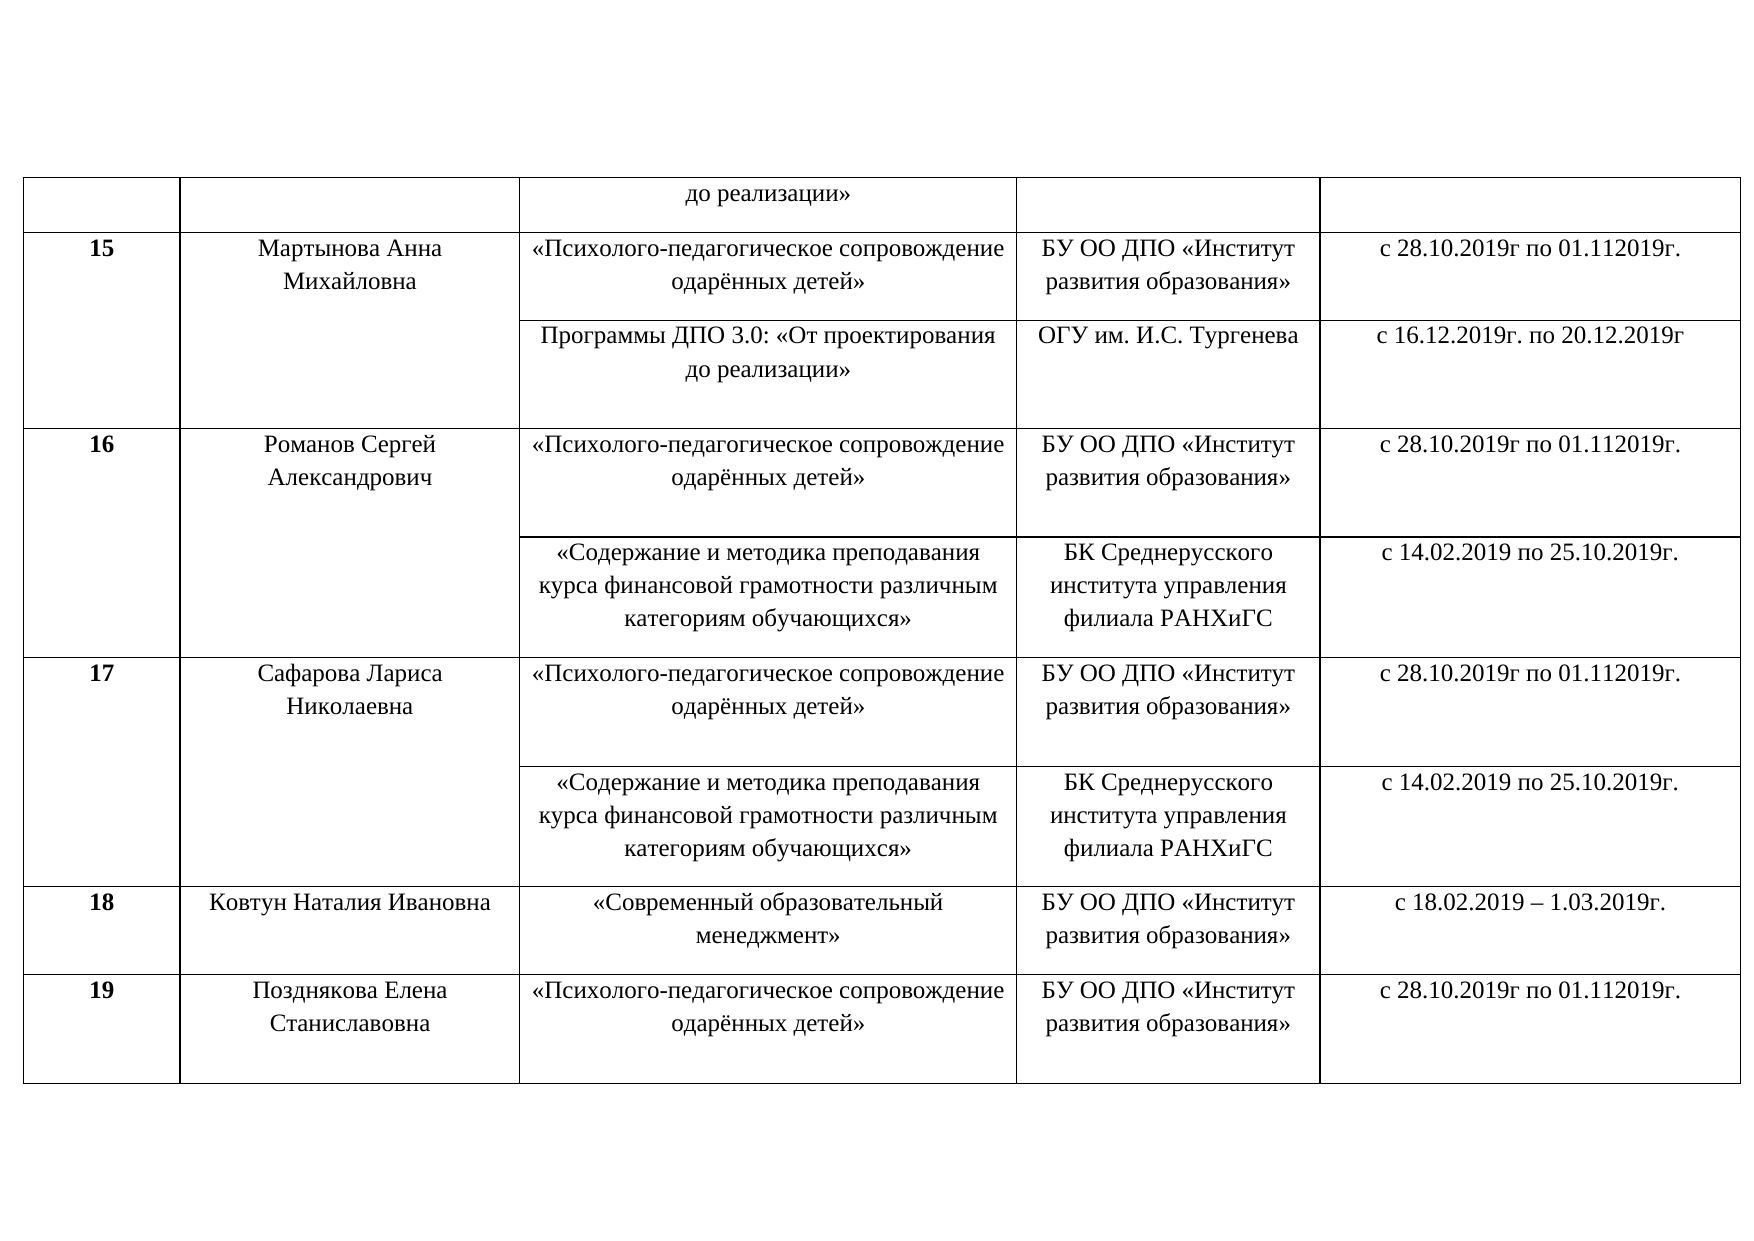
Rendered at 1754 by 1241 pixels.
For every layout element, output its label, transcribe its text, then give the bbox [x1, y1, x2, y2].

table_cell Мартынова Анна Михайловна [181, 233, 519, 428]
table_cell с 14.02.2019 по 25.10.2019г. [1321, 767, 1740, 886]
table_cell 16 [24, 429, 179, 657]
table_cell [1017, 233, 1319, 319]
table_cell 18 [24, 887, 179, 974]
table_cell «Психолого-педагогическое сопровождение одарённых детей» [520, 658, 1016, 766]
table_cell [1321, 178, 1740, 232]
table_cell с 14.02.2019 по 25.10.2019г. [1321, 538, 1740, 657]
table_cell «Современный образовательный менеджмент» [520, 887, 1016, 974]
table_cell 17 [24, 658, 179, 886]
table_cell 15 [24, 233, 179, 428]
table_cell с 28.10.2019г по 01.112019г. [1321, 975, 1740, 1082]
table_cell ОГУ им. И.С. Тургенева [1017, 321, 1319, 428]
table_cell Сафарова Лариса Николаевна [181, 658, 519, 886]
table_cell БК Среднерусского института управления филиала РАНХиГС [1017, 538, 1319, 657]
table_cell «Психолого-педагогическое сопровождение одарённых детей» [520, 975, 1016, 1082]
table_cell «Содержание и методика преподавания курса финансовой грамотности различным категориям обучающихся» [520, 538, 1016, 657]
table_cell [1017, 178, 1319, 232]
table_cell БУ ОО ДПО «Институт развития образования» [1017, 658, 1319, 766]
table_cell БК Среднерусского института управления филиала РАНХиГС [1017, 767, 1319, 886]
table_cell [520, 233, 1016, 319]
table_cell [1017, 975, 1319, 1082]
table_cell с 16.12.2019г. по 20.12.2019г [1321, 321, 1740, 428]
table_cell с 28.10.2019г по 01.112019г. [1321, 658, 1740, 766]
table_cell с 28.10.2019г по 01.112019г. [1321, 233, 1740, 319]
table_cell «Психолого-педагогическое сопровождение одарённых детей» [520, 429, 1016, 536]
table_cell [181, 975, 519, 1082]
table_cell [520, 178, 1016, 232]
table_cell БУ ОО ДПО «Институт развития образования» [1017, 887, 1319, 974]
table_cell с 18.02.2019 – 1.03.2019г. [1321, 887, 1740, 974]
table_cell «Содержание и методика преподавания курса финансовой грамотности различным категориям обучающихся» [520, 767, 1016, 886]
table_cell 19 [24, 975, 179, 1082]
table_cell Ковтун Наталия Ивановна [181, 887, 519, 974]
table_cell с 28.10.2019г по 01.112019г. [1321, 429, 1740, 536]
table_cell БУ ОО ДПО «Институт развития образования» [1017, 429, 1319, 536]
table_cell Программы ДПО 3.0: «От проектирования до реализации» [520, 321, 1016, 428]
table_cell Романов Сергей Александрович [181, 429, 519, 657]
